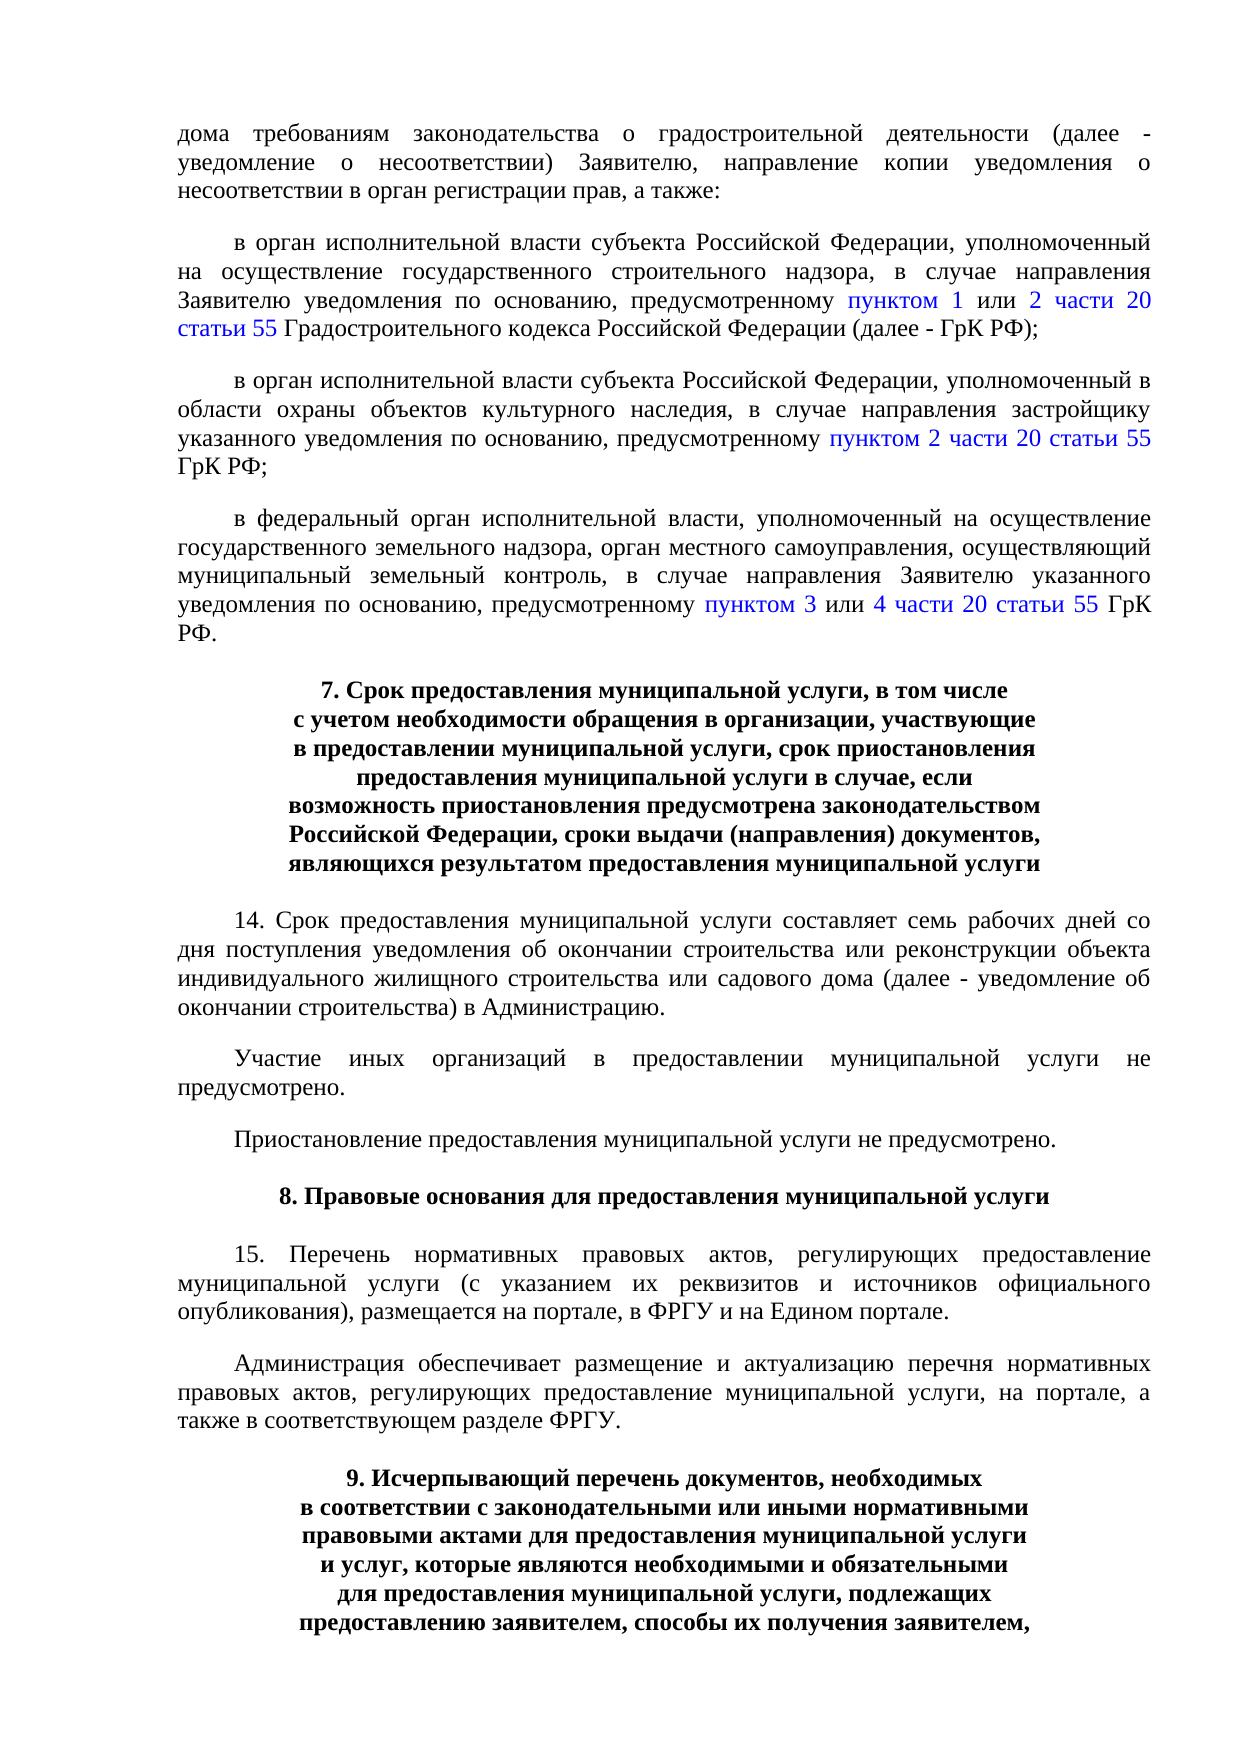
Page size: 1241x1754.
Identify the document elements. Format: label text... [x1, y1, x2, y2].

text Участие иных организаций в предоставлении муниципальной услуги не предусмотрено. [177, 1043, 1152, 1101]
title и услуг, которые являются необходимыми и обязательными [177, 1549, 1152, 1578]
text 14. Срок предоставления муниципальной услуги составляет семь рабочих дней со дня поступления уведомления об окончании строительства или реконструкции объекта индивидуального жилищного строительства или садового дома (далее - уведомление об окончании строительства) в Администрацию. [177, 906, 1152, 1021]
text Администрация обеспечивает размещение и актуализацию перечня нормативных правовых актов, регулирующих предоставление муниципальной услуги, на портале, а также в соответствующем разделе ФРГУ. [177, 1348, 1152, 1434]
title с учетом необходимости обращения в организации, участвующие [177, 704, 1152, 733]
title для предоставления муниципальной услуги, подлежащих [177, 1578, 1152, 1607]
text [177, 118, 1152, 204]
title являющихся результатом предоставления муниципальной услуги [177, 848, 1152, 877]
text в орган исполнительной власти субъекта Российской Федерации, уполномоченный на осуществление государственного строительного надзора, в случае направления Заявителю уведомления по основанию, предусмотренному пунктом 1 или 2 части 20 статьи 55 Градостроительного кодекса Российской Федерации (далее - ГрК РФ); [177, 227, 1152, 342]
title правовыми актами для предоставления муниципальной услуги [177, 1521, 1152, 1549]
text в орган исполнительной власти субъекта Российской Федерации, уполномоченный в области охраны объектов культурного наследия, в случае направления застройщику указанного уведомления по основанию, предусмотренному пунктом 2 части 20 статьи 55 ГрК РФ; [177, 365, 1152, 480]
title возможность приостановления предусмотрена законодательством [177, 791, 1152, 819]
title в предоставлении муниципальной услуги, срок приостановления [177, 733, 1152, 762]
title Российской Федерации, сроки выдачи (направления) документов, [177, 819, 1152, 848]
title предоставления муниципальной услуги в случае, если [177, 762, 1152, 791]
title 7. Срок предоставления муниципальной услуги, в том числе [177, 676, 1152, 704]
title в соответствии с законодательными или иными нормативными [177, 1492, 1152, 1521]
text в федеральный орган исполнительной власти, уполномоченный на осуществление государственного земельного надзора, орган местного самоуправления, осуществляющий муниципальный земельный контроль, в случае направления Заявителю указанного уведомления по основанию, предусмотренному пунктом 3 или 4 части 20 статьи 55 ГрК РФ. [177, 503, 1152, 647]
title 9. Исчерпывающий перечень документов, необходимых [177, 1463, 1152, 1492]
text Приостановление предоставления муниципальной услуги не предусмотрено. [177, 1124, 1152, 1153]
title предоставлению заявителем, способы их получения заявителем, [177, 1607, 1152, 1636]
text 15. Перечень нормативных правовых актов, регулирующих предоставление муниципальной услуги (с указанием их реквизитов и источников официального опубликования), размещается на портале, в ФРГУ и на Едином портале. [177, 1239, 1152, 1325]
title 8. Правовые основания для предоставления муниципальной услуги [177, 1181, 1152, 1210]
